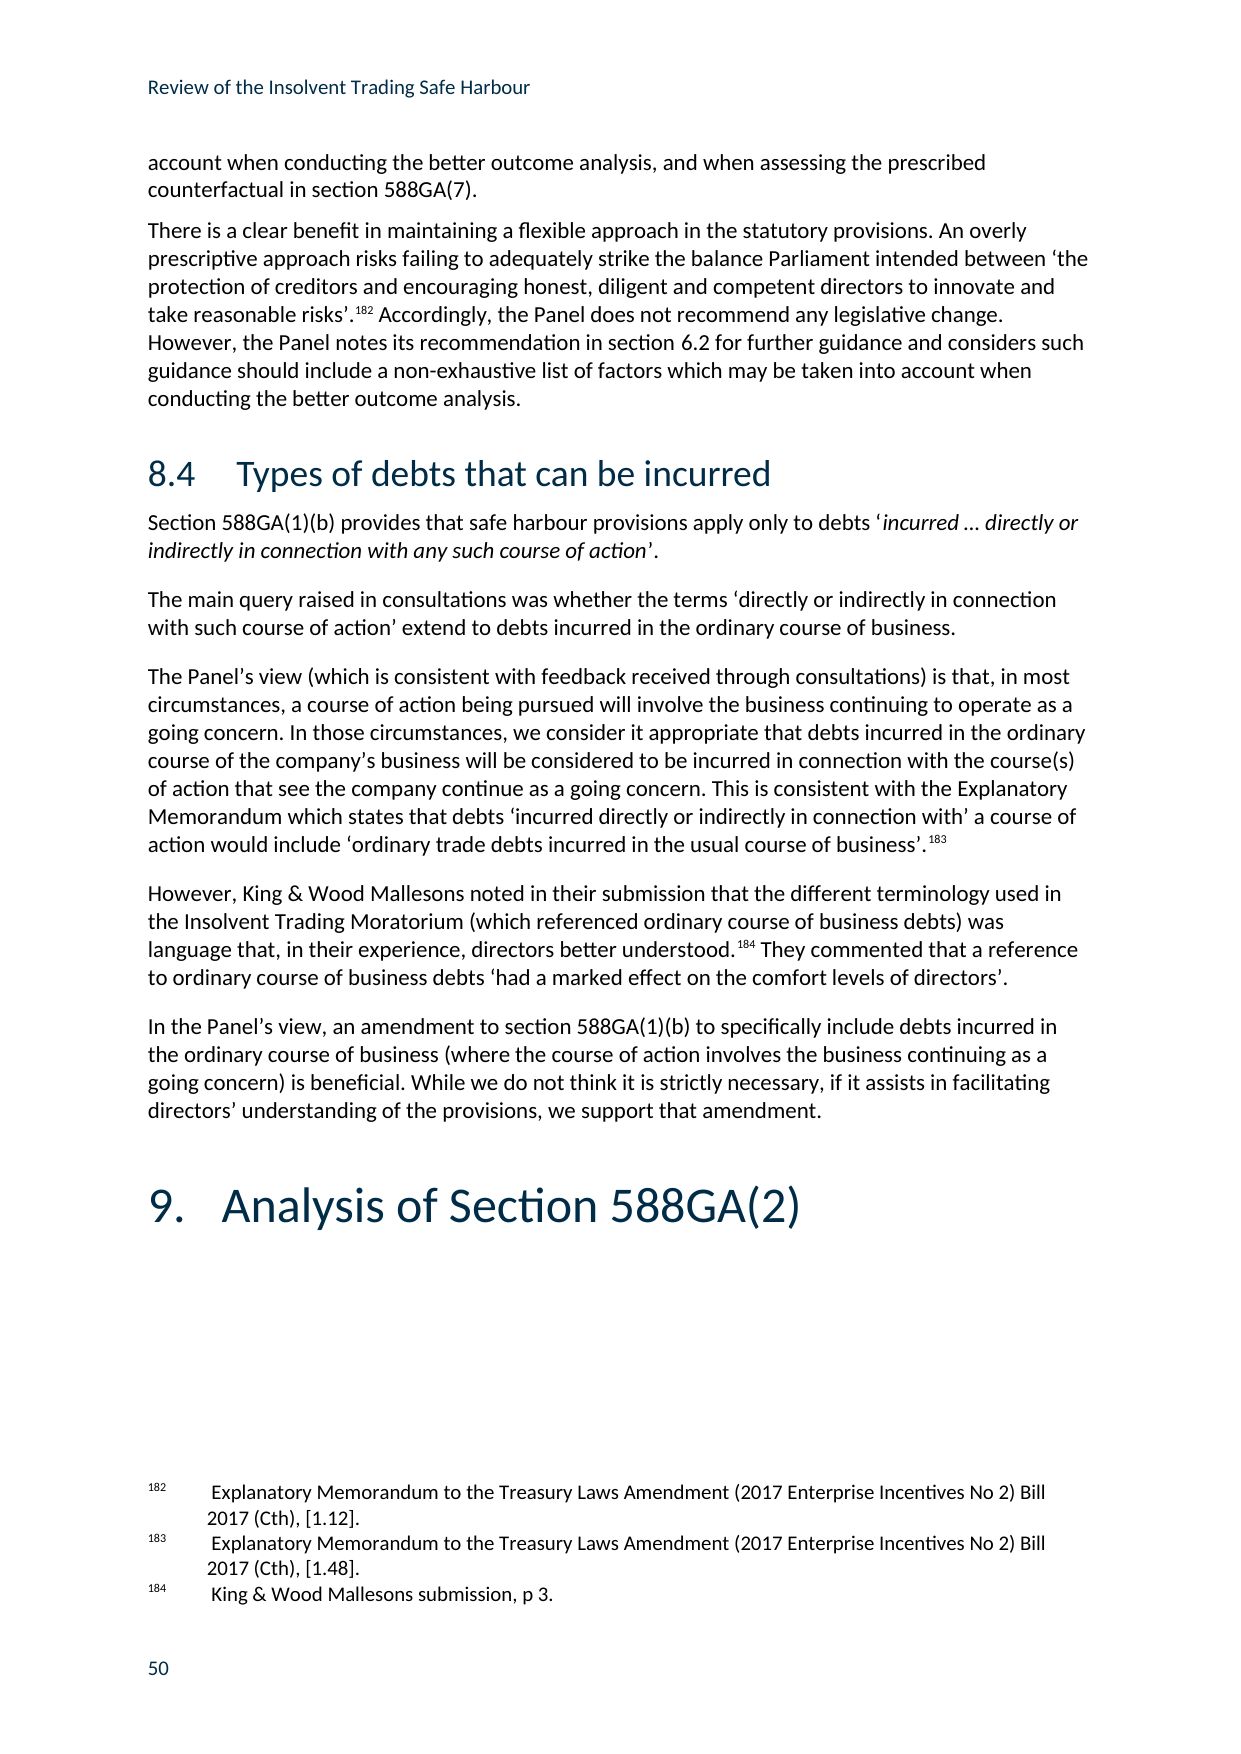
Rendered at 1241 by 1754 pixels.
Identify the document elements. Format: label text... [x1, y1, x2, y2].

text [148, 148, 1093, 204]
text The Panel’s view (which is consistent with feedback received through consultations) is that, in most circumstances, a course of action being pursued will involve the business continuing to operate as a going concern. In those circumstances, we consider it appropriate that debts incurred in the ordinary course of the company’s business will be considered to be incurred in connection with the course(s) of action that see the company continue as a going concern. This is consistent with the Explanatory Memorandum which states that debts ‘incurred directly or indirectly in connection with’ a course of action would include ‘ordinary trade debts incurred in the usual course of business’. [148, 662, 1093, 858]
text Section 588GA(1)(b) provides that safe harbour provisions apply only to debts ‘incurred … directly or indirectly in connection with any such course of action’. [148, 508, 1093, 564]
text In the Panel’s view, an amendment to section 588GA(1)(b) to specifically include debts incurred in the ordinary course of business (where the course of action involves the business continuing as a going concern) is beneficial. While we do not think it is strictly necessary, if it assists in facilitating directors’ understanding of the provisions, we support that amendment. [148, 1012, 1093, 1124]
text However, King & Wood Mallesons noted in their submission that the different terminology used in the Insolvent Trading Moratorium (which referenced ordinary course of business debts) was language that, in their experience, directors better understood. They commented that a reference to ordinary course of business debts ‘had a marked effect on the comfort levels of directors’. [148, 879, 1093, 991]
text The main query raised in consultations was whether the terms ‘directly or indirectly in connection with such course of action’ extend to debts incurred in the ordinary course of business. [148, 585, 1093, 641]
subtitle Types of debts that can be incurred [148, 450, 1093, 496]
text There is a clear benefit in maintaining a flexible approach in the statutory provisions. An overly prescriptive approach risks failing to adequately strike the balance Parliament intended between ‘the protection of creditors and encouraging honest, diligent and competent directors to innovate and take reasonable risks’. Accordingly, the Panel does not recommend any legislative change. However, the Panel notes its recommendation in section 6.2 for further guidance and considers such guidance should include a non-exhaustive list of factors which may be taken into account when conducting the better outcome analysis. [148, 216, 1093, 412]
subtitle Analysis of Section 588GA(2) [148, 1174, 1093, 1235]
